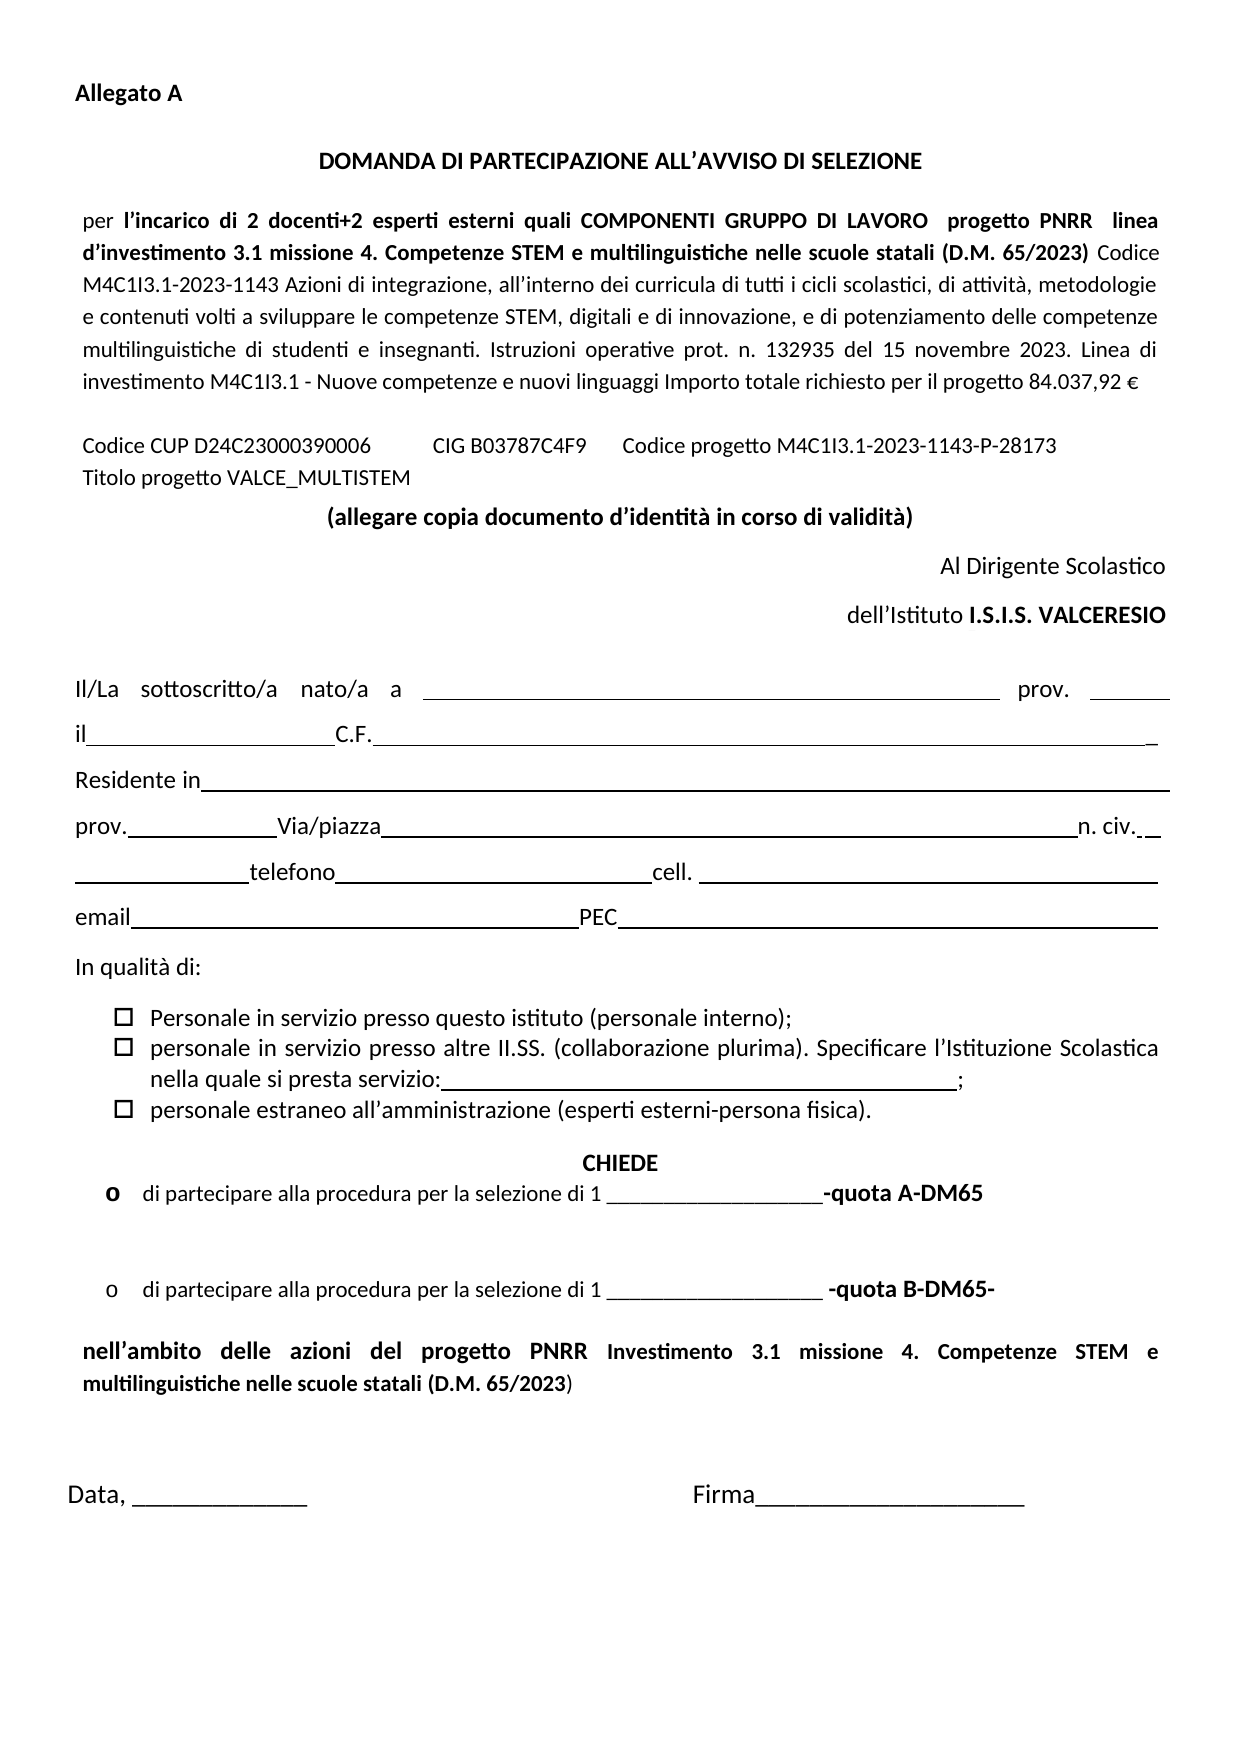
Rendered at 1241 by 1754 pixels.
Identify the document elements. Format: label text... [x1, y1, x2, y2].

subtitle (allegare copia documento d’identità in corso di validità) [35, 501, 1205, 531]
text Data, _____________ Firma____________________ [67, 1478, 1193, 1511]
text Al Dirigente Scolastico [8, 550, 1166, 581]
text nell’ambito delle azioni del progetto PNRR Investimento 3.1 missione 4. Competenze STEM e multilinguistiche nelle scuole statali (D.M. 65/2023) [82, 1335, 1160, 1398]
text per l’incarico di 2 docenti+2 esperti esterni quali COMPONENTI GRUPPO DI LAVORO progetto PNRR linea d’investimento 3.1 missione 4. Competenze STEM e multilinguistiche nelle scuole statali (D.M. 65/2023) Codice M4C1I3.1-2023-1143 Azioni di integrazione, all’interno dei curricula di tutti i cicli scolastici, di attività, metodologie e contenuti volti a sviluppare le competenze STEM, digitali e di innovazione, e di potenziamento delle competenze multilinguistiche di studenti e insegnanti. Istruzioni operative prot. n. 132935 del 15 novembre 2023. Linea di investimento M4C1I3.1 - Nuove competenze e nuovi linguaggi Importo totale richiesto per il progetto 84.037,92 € [82, 206, 1160, 395]
list di partecipare alla procedura per la selezione di 1 ___________________-quota A-DM65 [105, 1177, 1163, 1209]
list personale estraneo all’amministrazione (esperti esterni-persona fisica). [112, 1094, 1205, 1124]
subtitle Allegato A [75, 77, 1205, 107]
text Titolo progetto VALCE_MULTISTEM [82, 463, 1160, 491]
text DOMANDA DI PARTECIPAZIONE ALL’AVVISO DI SELEZIONE [36, 145, 1205, 175]
text In qualità di: [75, 951, 1205, 982]
text Il/La sottoscritto/a nato/a a prov. [75, 673, 1205, 703]
subtitle CHIEDE [36, 1147, 1205, 1177]
list di partecipare alla procedura per la selezione di 1 ___________________ -quota B-DM65- [105, 1273, 1163, 1304]
text Codice CUP D24C23000390006 CIG B03787C4F9 Codice progetto M4C1I3.1-2023-1143-P-28173 [82, 431, 1160, 459]
text il C.F. _ Residente in prov. Via/piazza n. civ. [75, 719, 1170, 841]
list personale in servizio presso altre II.SS. (collaborazione plurima). Specificare l’Istituzione Scolastica nella quale si presta servizio: ; [112, 1033, 1165, 1094]
list Personale in servizio presso questo istituto (personale interno); [112, 1001, 1205, 1033]
text telefono cell. email PEC [75, 856, 1160, 931]
text dell’Istituto I.S.I.S. VALCERESIO [8, 599, 1166, 630]
